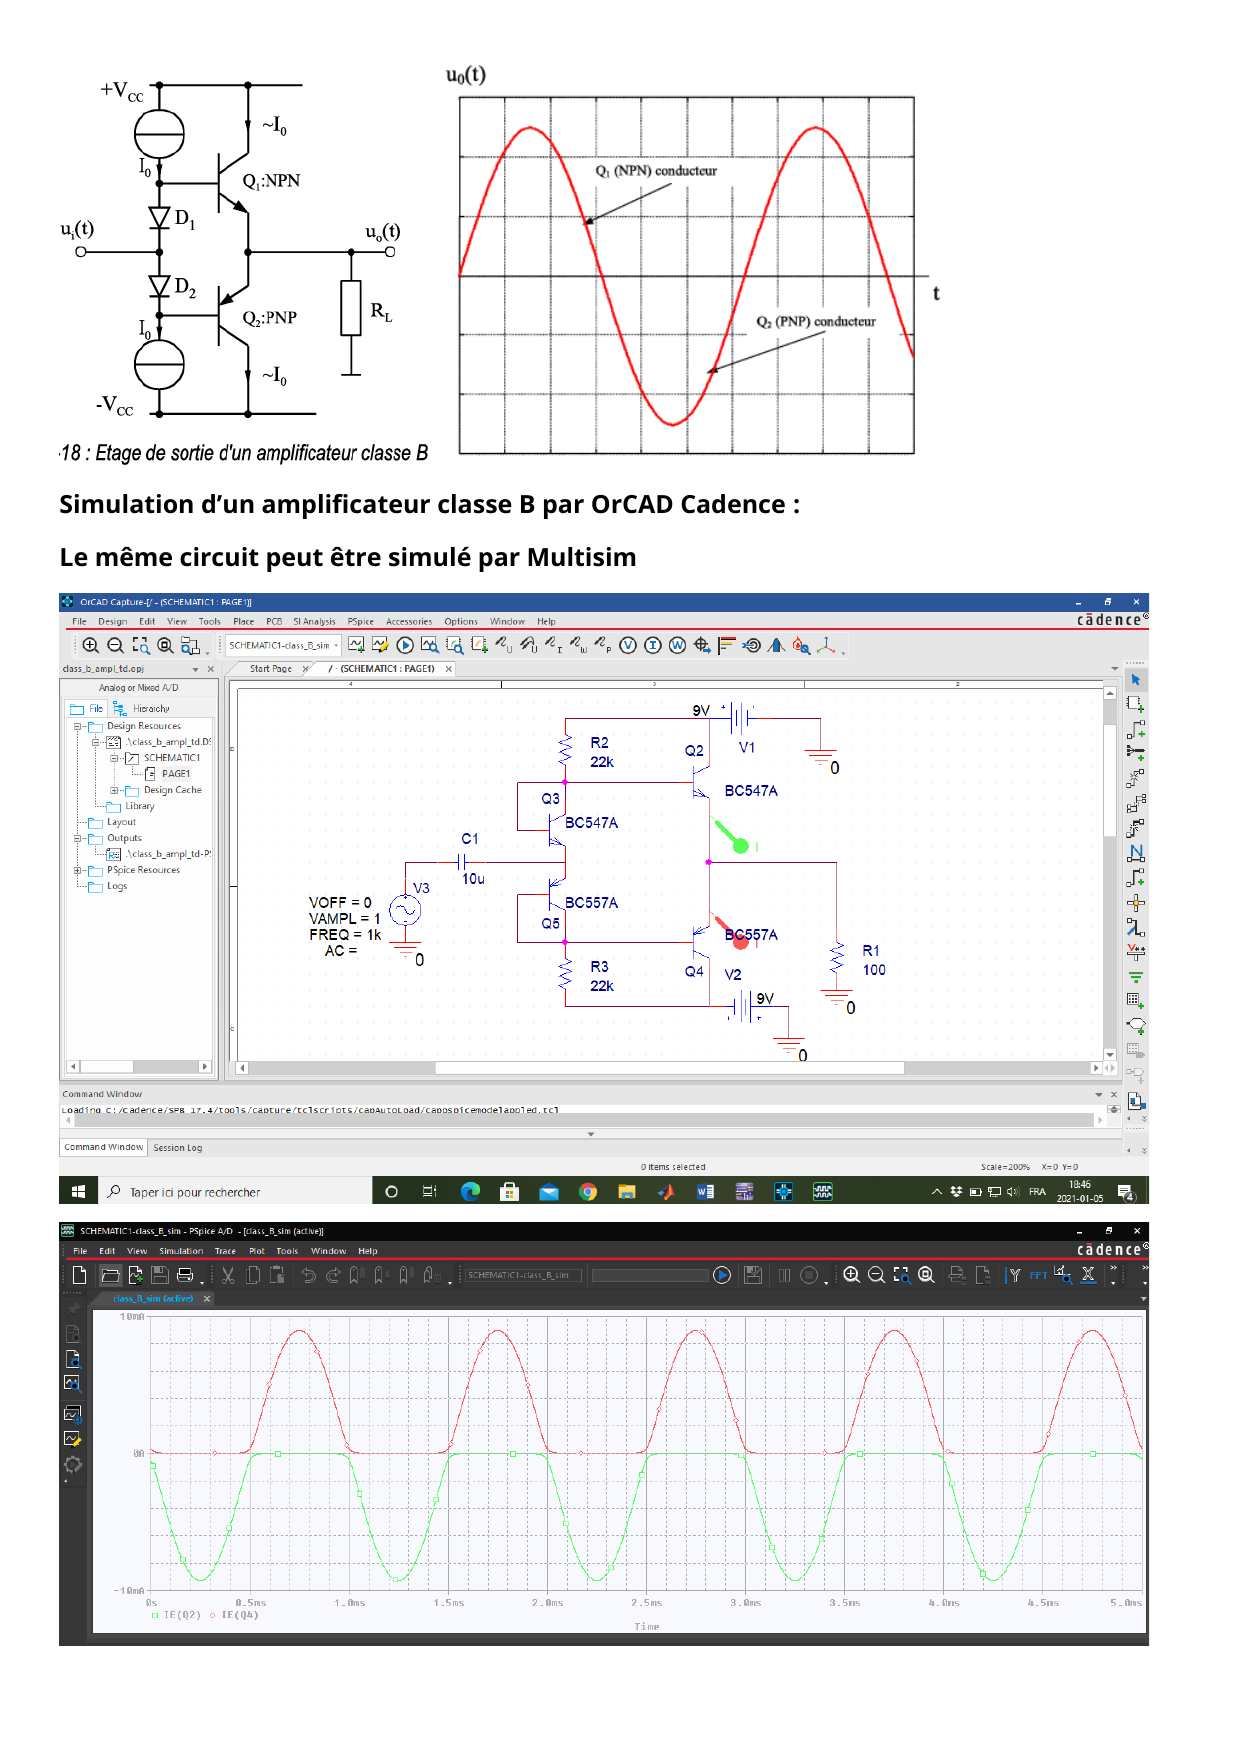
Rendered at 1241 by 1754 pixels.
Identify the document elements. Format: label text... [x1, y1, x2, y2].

picture [59, 593, 1150, 1204]
text Le même circuit peut être simulé par Multisim [59, 540, 1181, 574]
picture [59, 59, 949, 470]
picture [59, 1222, 1150, 1646]
text Simulation d’un amplificateur classe B par OrCAD Cadence : [59, 487, 1181, 521]
